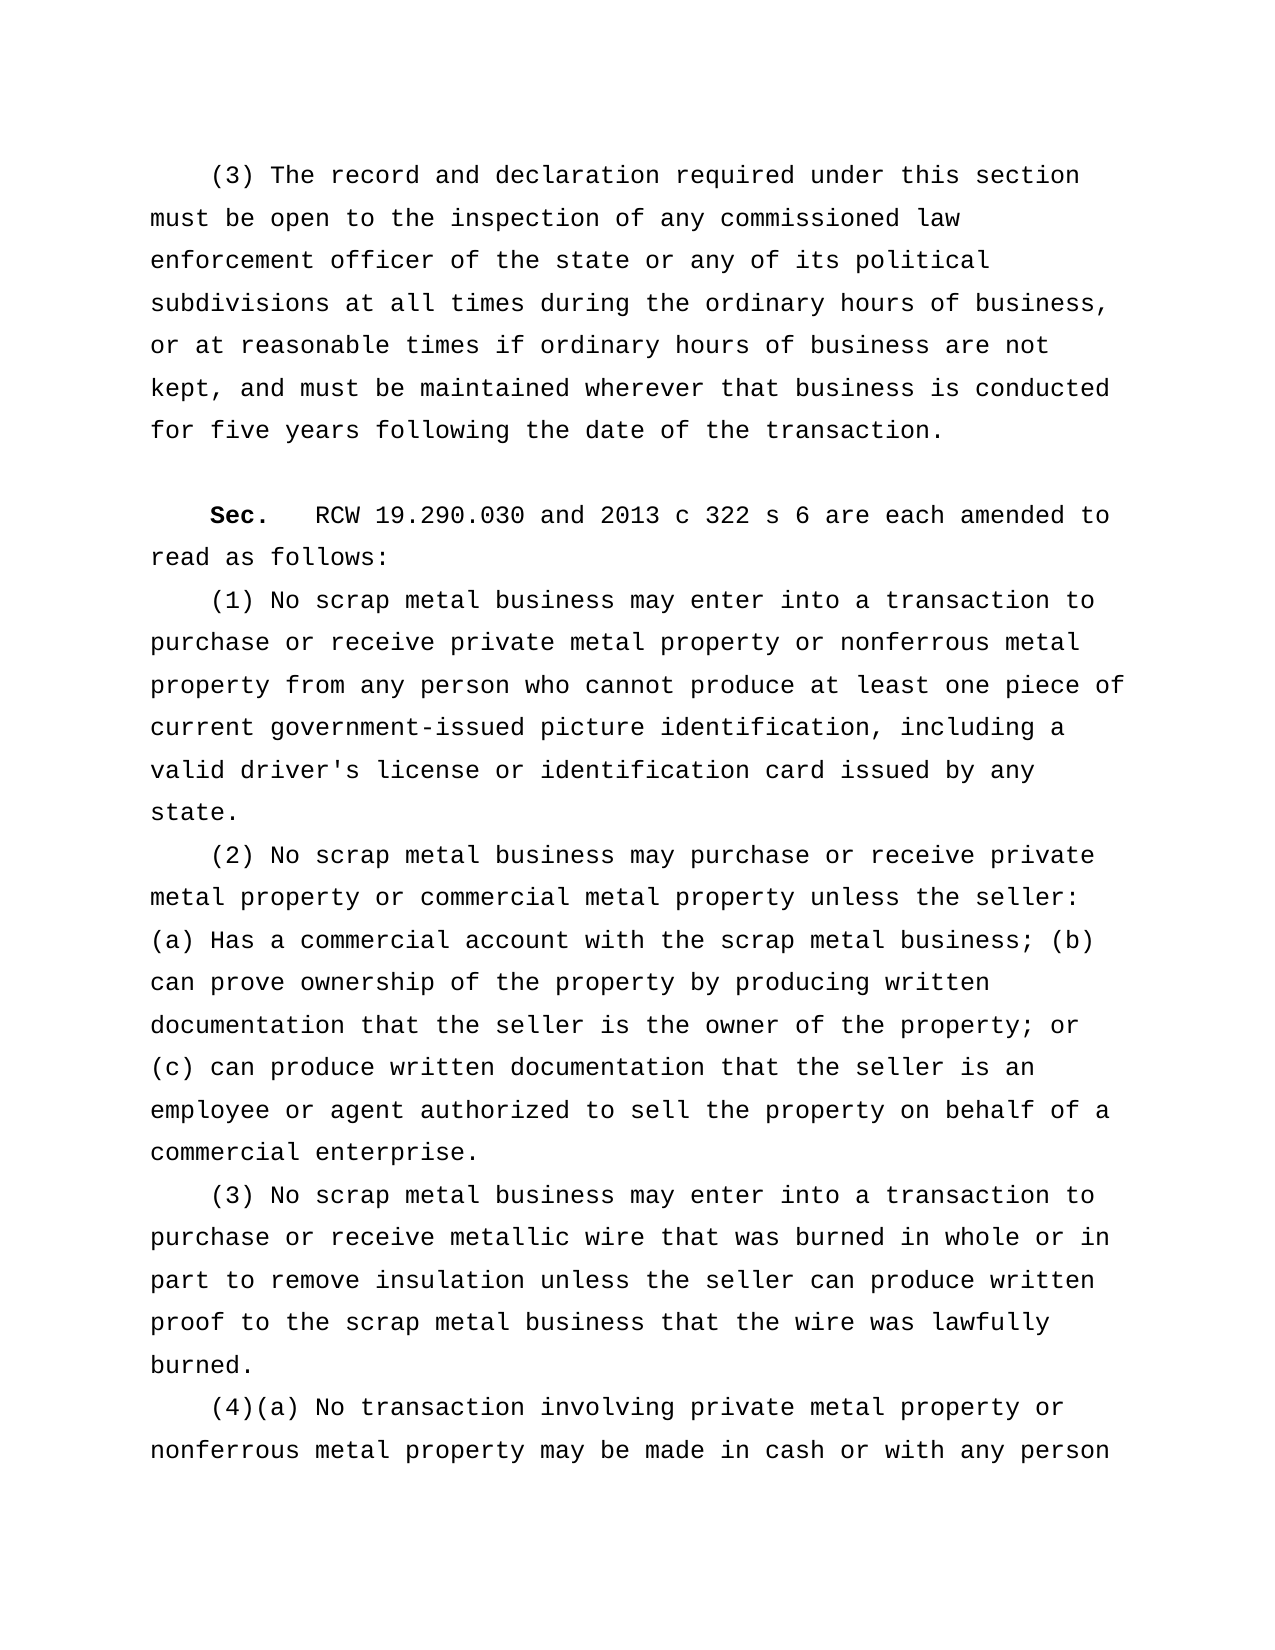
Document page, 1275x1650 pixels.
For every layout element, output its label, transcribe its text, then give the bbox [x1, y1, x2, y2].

text (3) No scrap metal business may enter into a transaction to purchase or receive metallic wire that was burned in whole or in part to remove insulation unless the seller can produce written proof to the scrap metal business that the wire was lawfully burned. [150, 1169, 1125, 1382]
text (2) No scrap metal business may purchase or receive private metal property or commercial metal property unless the seller: (a) Has a commercial account with the scrap metal business; (b) can prove ownership of the property by producing written documentation that the seller is the owner of the property; or (c) can produce written documentation that the seller is an employee or agent authorized to sell the property on behalf of a commercial enterprise. [150, 829, 1125, 1169]
text (3) The record and declaration required under this section must be open to the inspection of any commissioned law enforcement officer of the state or any of its political subdivisions at all times during the ordinary hours of business, or at reasonable times if ordinary hours of business are not kept, and must be maintained wherever that business is conducted for five years following the date of the transaction. [150, 150, 1125, 447]
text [150, 1382, 1125, 1467]
text Sec. RCW 19.290.030 and 2013 c 322 s 6 are each amended to read as follows: [150, 489, 1125, 574]
text (1) No scrap metal business may enter into a transaction to purchase or receive private metal property or nonferrous metal property from any person who cannot produce at least one piece of current government-issued picture identification, including a valid driver's license or identification card issued by any state. [150, 574, 1125, 829]
